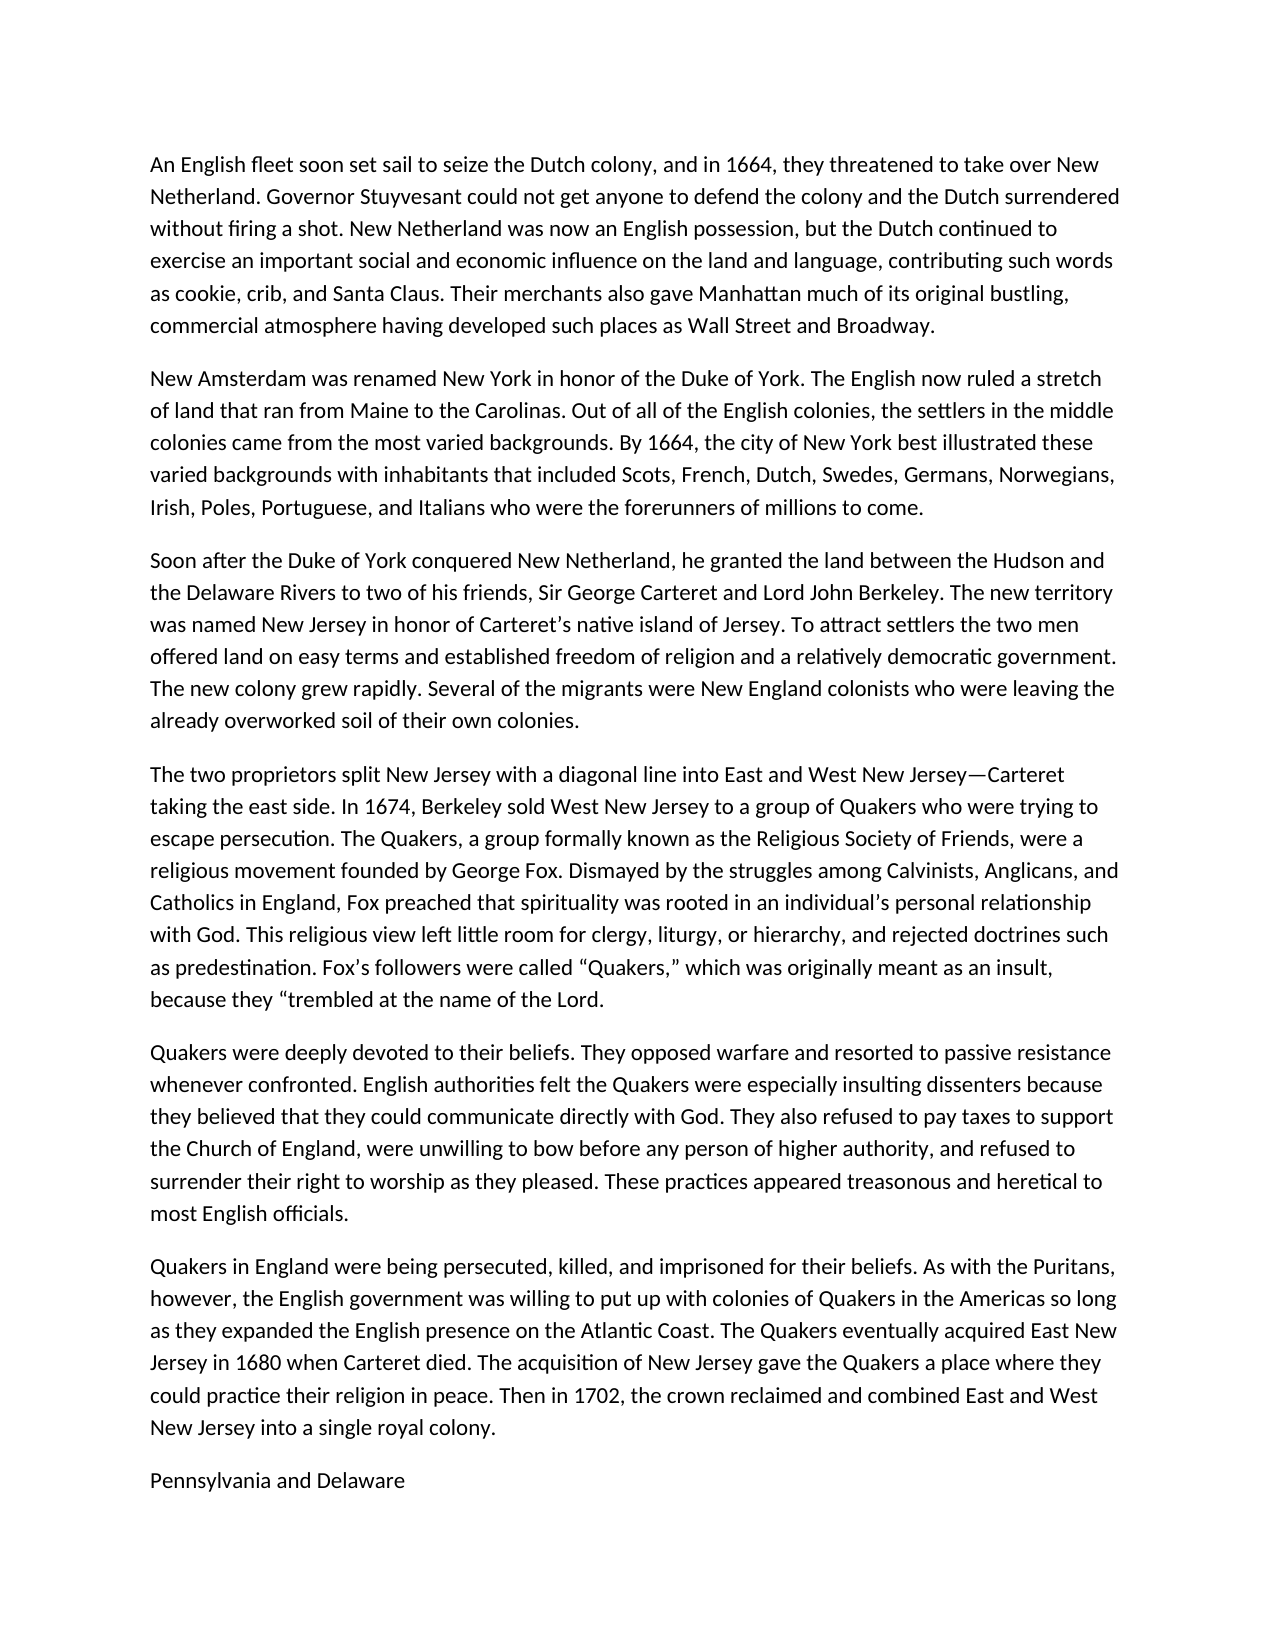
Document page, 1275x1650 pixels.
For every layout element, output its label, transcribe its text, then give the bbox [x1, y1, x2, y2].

text An English fleet soon set sail to seize the Dutch colony, and in 1664, they threatened to take over New Netherland. Governor Stuyvesant could not get anyone to defend the colony and the Dutch surrendered without firing a shot. New Netherland was now an English possession, but the Dutch continued to exercise an important social and economic influence on the land and language, contributing such words as cookie, crib, and Santa Claus. Their merchants also gave Manhattan much of its original bustling, commercial atmosphere having developed such places as Wall Street and Broadway. [150, 150, 1125, 339]
text Pennsylvania and Delaware [150, 1466, 1125, 1494]
text Quakers in England were being persecuted, killed, and imprisoned for their beliefs. As with the Puritans, however, the English government was willing to put up with colonies of Quakers in the Americas so long as they expanded the English presence on the Atlantic Coast. The Quakers eventually acquired East New Jersey in 1680 when Carteret died. The acquisition of New Jersey gave the Quakers a place where they could practice their religion in peace. Then in 1702, the crown reclaimed and combined East and West New Jersey into a single royal colony. [150, 1252, 1125, 1441]
text Quakers were deeply devoted to their beliefs. They opposed warfare and resorted to passive resistance whenever confronted. English authorities felt the Quakers were especially insulting dissenters because they believed that they could communicate directly with God. They also refused to pay taxes to support the Church of England, were unwilling to bow before any person of higher authority, and refused to surrender their right to worship as they pleased. These practices appeared treasonous and heretical to most English officials. [150, 1038, 1125, 1227]
text The two proprietors split New Jersey with a diagonal line into East and West New Jersey—Carteret taking the east side. In 1674, Berkeley sold West New Jersey to a group of Quakers who were trying to escape persecution. The Quakers, a group formally known as the Religious Society of Friends, were a religious movement founded by George Fox. Dismayed by the struggles among Calvinists, Anglicans, and Catholics in England, Fox preached that spirituality was rooted in an individual’s personal relationship with God. This religious view left little room for clergy, liturgy, or hierarchy, and rejected doctrines such as predestination. Fox’s followers were called “Quakers,” which was originally meant as an insult, because they “trembled at the name of the Lord. [150, 760, 1125, 1013]
text Soon after the Duke of York conquered New Netherland, he granted the land between the Hudson and the Delaware Rivers to two of his friends, Sir George Carteret and Lord John Berkeley. The new territory was named New Jersey in honor of Carteret’s native island of Jersey. To attract settlers the two men offered land on easy terms and established freedom of religion and a relatively democratic government. The new colony grew rapidly. Several of the migrants were New England colonists who were leaving the already overworked soil of their own colonies. [150, 546, 1125, 735]
text New Amsterdam was renamed New York in honor of the Duke of York. The English now ruled a stretch of land that ran from Maine to the Carolinas. Out of all of the English colonies, the settlers in the middle colonies came from the most varied backgrounds. By 1664, the city of New York best illustrated these varied backgrounds with inhabitants that included Scots, French, Dutch, Swedes, Germans, Norwegians, Irish, Poles, Portuguese, and Italians who were the forerunners of millions to come. [150, 364, 1125, 521]
